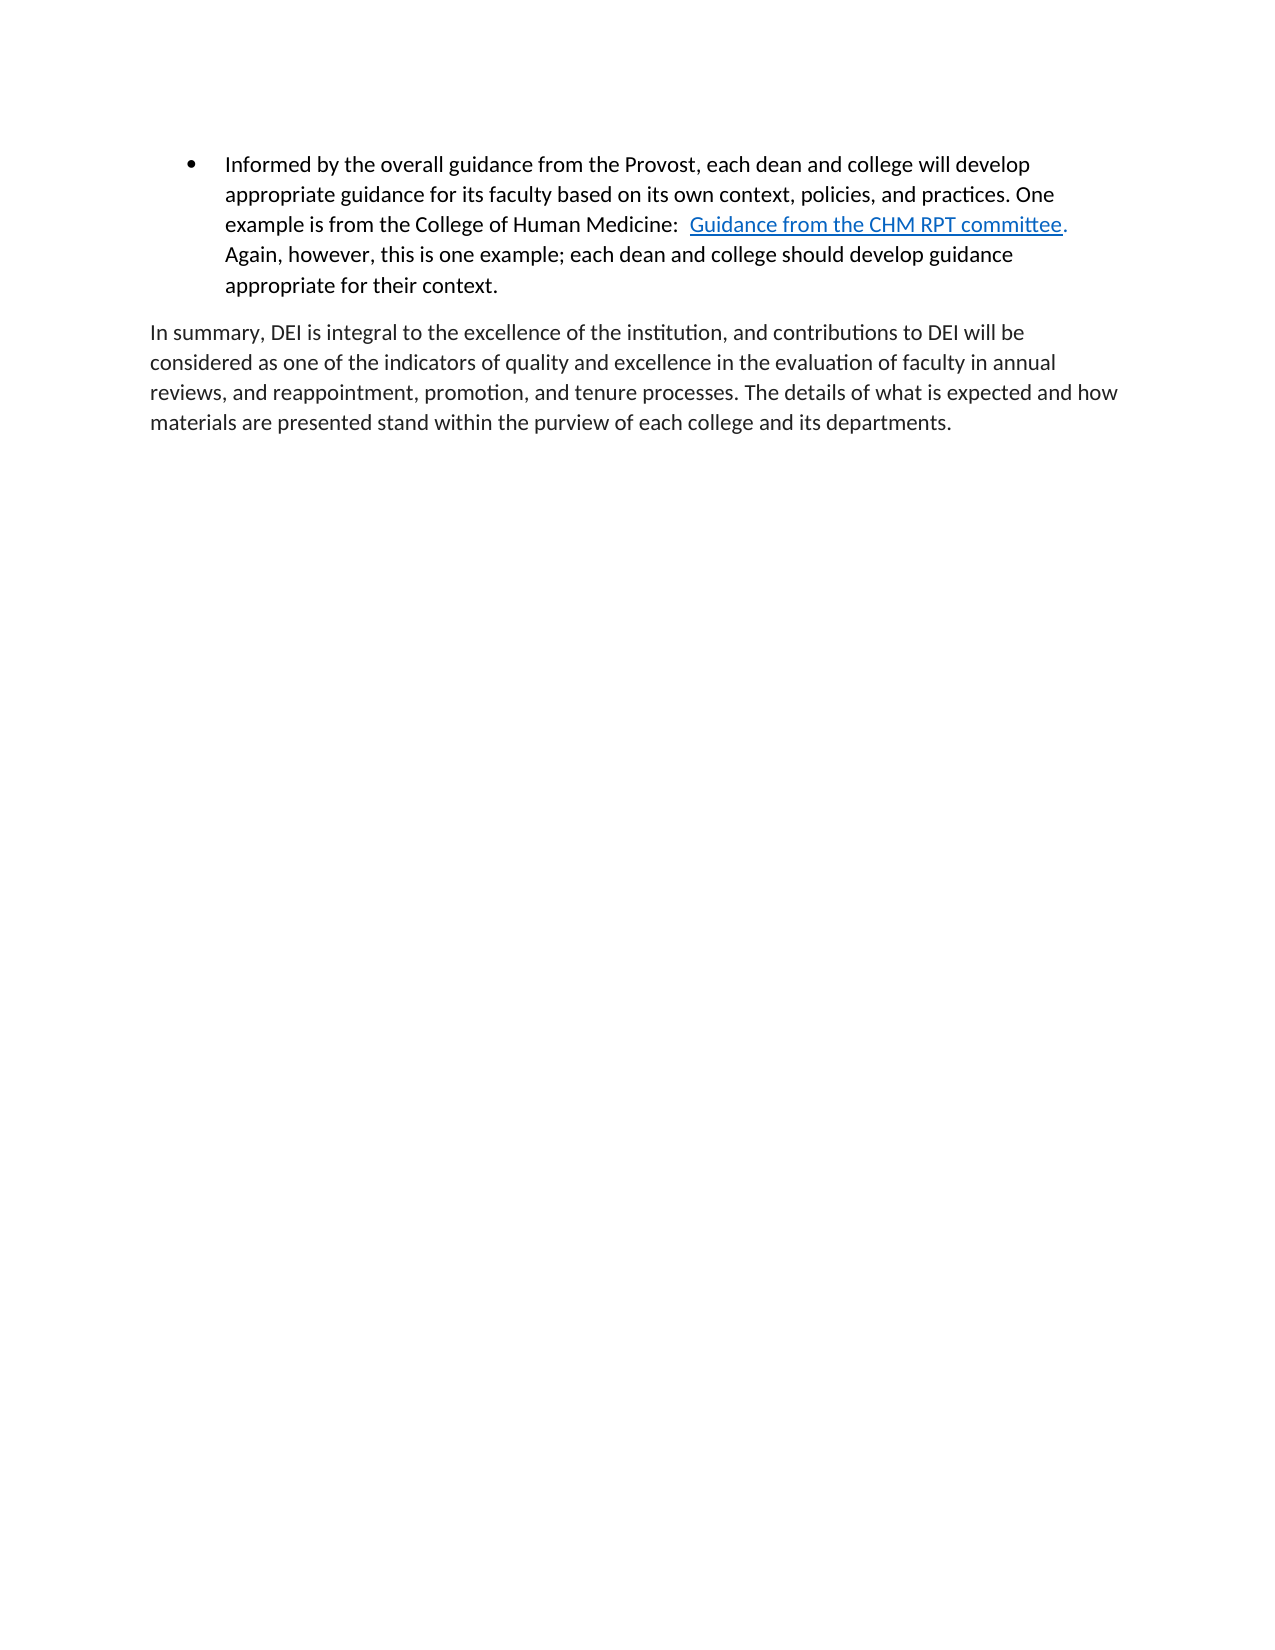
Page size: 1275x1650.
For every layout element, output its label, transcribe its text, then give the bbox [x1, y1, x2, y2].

text In summary, DEI is integral to the excellence of the institution, and contributions to DEI will be considered as one of the indicators of quality and excellence in the evaluation of faculty in annual reviews, and reappointment, promotion, and tenure processes. The details of what is expected and how materials are presented stand within the purview of each college and its departments. [150, 318, 1125, 436]
list Informed by the overall guidance from the Provost, each dean and college will develop appropriate guidance for its faculty based on its own context, policies, and practices. One example is from the College of Human Medicine: Guidance from the CHM RPT committee. Again, however, this is one example; each dean and college should develop guidance appropriate for their context. [187, 150, 1125, 299]
